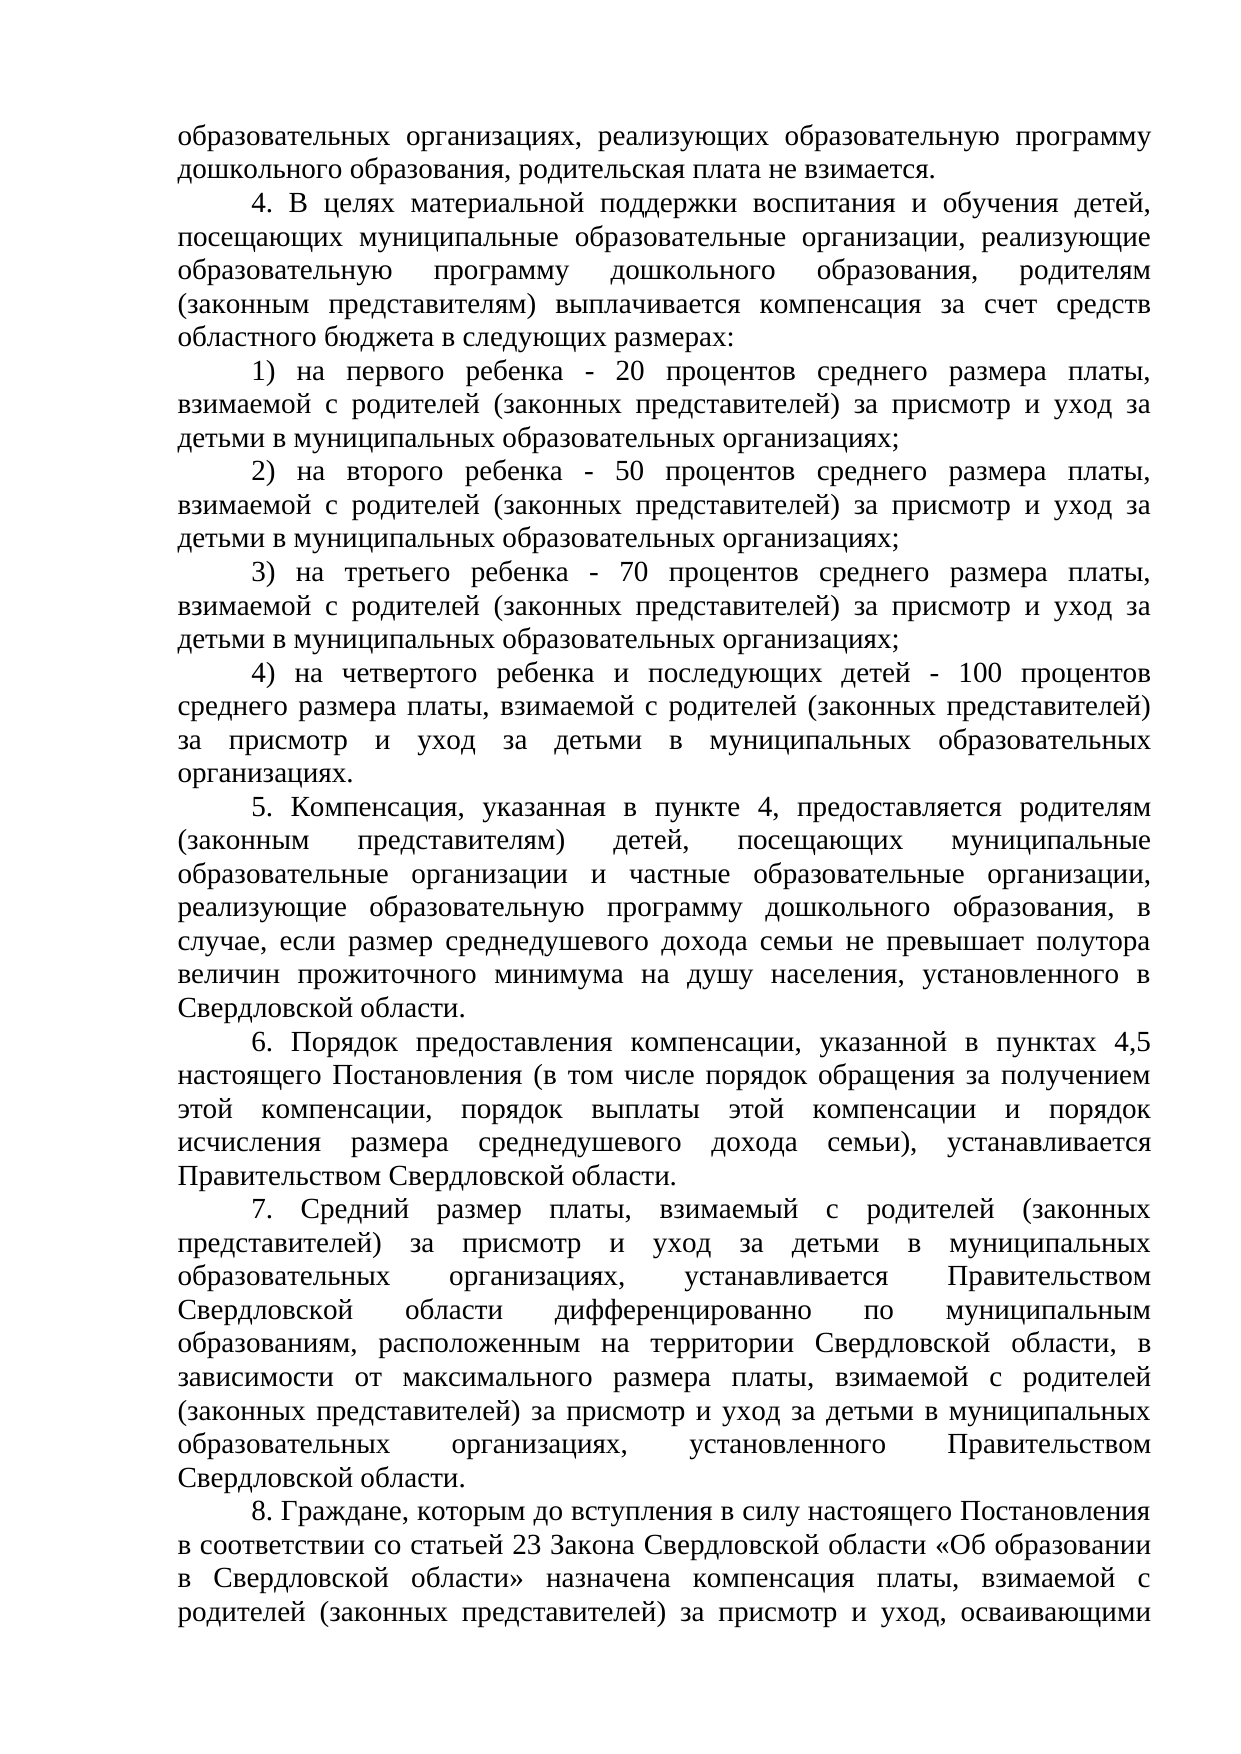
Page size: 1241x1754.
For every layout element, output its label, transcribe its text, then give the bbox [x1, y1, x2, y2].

text 4. В целях материальной поддержки воспитания и обучения детей, посещающих муниципальные образовательные организации, реализующие образовательную программу дошкольного образования, родителям (законным представителям) выплачивается компенсация за счет средств областного бюджета в следующих размерах: [177, 185, 1152, 353]
text 4) на четвертого ребенка и последующих детей - 100 процентов среднего размера платы, взимаемой с родителей (законных представителей) за присмотр и уход за детьми в муниципальных образовательных организациях. [177, 655, 1152, 789]
text 5. Компенсация, указанная в пункте 4, предоставляется родителям (законным представителям) детей, посещающих муниципальные образовательные организации и частные образовательные организации, реализующие образовательную программу дошкольного образования, в случае, если размер среднедушевого дохода семьи не превышает полутора величин прожиточного минимума на душу населения, установленного в Свердловской области. [177, 789, 1152, 1024]
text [177, 118, 1152, 185]
text 6. Порядок предоставления компенсации, указанной в пунктах 4,5 настоящего Постановления (в том числе порядок обращения за получением этой компенсации, порядок выплаты этой компенсации и порядок исчисления размера среднедушевого дохода семьи), устанавливается Правительством Свердловской области. [177, 1024, 1152, 1191]
text 3) на третьего ребенка - 70 процентов среднего размера платы, взимаемой с родителей (законных представителей) за присмотр и уход за детьми в муниципальных образовательных организациях; [177, 554, 1152, 655]
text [177, 1493, 1152, 1627]
text 7. Средний размер платы, взимаемый с родителей (законных представителей) за присмотр и уход за детьми в муниципальных образовательных организациях, устанавливается Правительством Свердловской области дифференцированно по муниципальным образованиям, расположенным на территории Свердловской области, в зависимости от максимального размера платы, взимаемой с родителей (законных представителей) за присмотр и уход за детьми в муниципальных образовательных организациях, установленного Правительством Свердловской области. [177, 1191, 1152, 1493]
text 1) на первого ребенка - 20 процентов среднего размера платы, взимаемой с родителей (законных представителей) за присмотр и уход за детьми в муниципальных образовательных организациях; [177, 353, 1152, 453]
text 2) на второго ребенка - 50 процентов среднего размера платы, взимаемой с родителей (законных представителей) за присмотр и уход за детьми в муниципальных образовательных организациях; [177, 453, 1152, 554]
